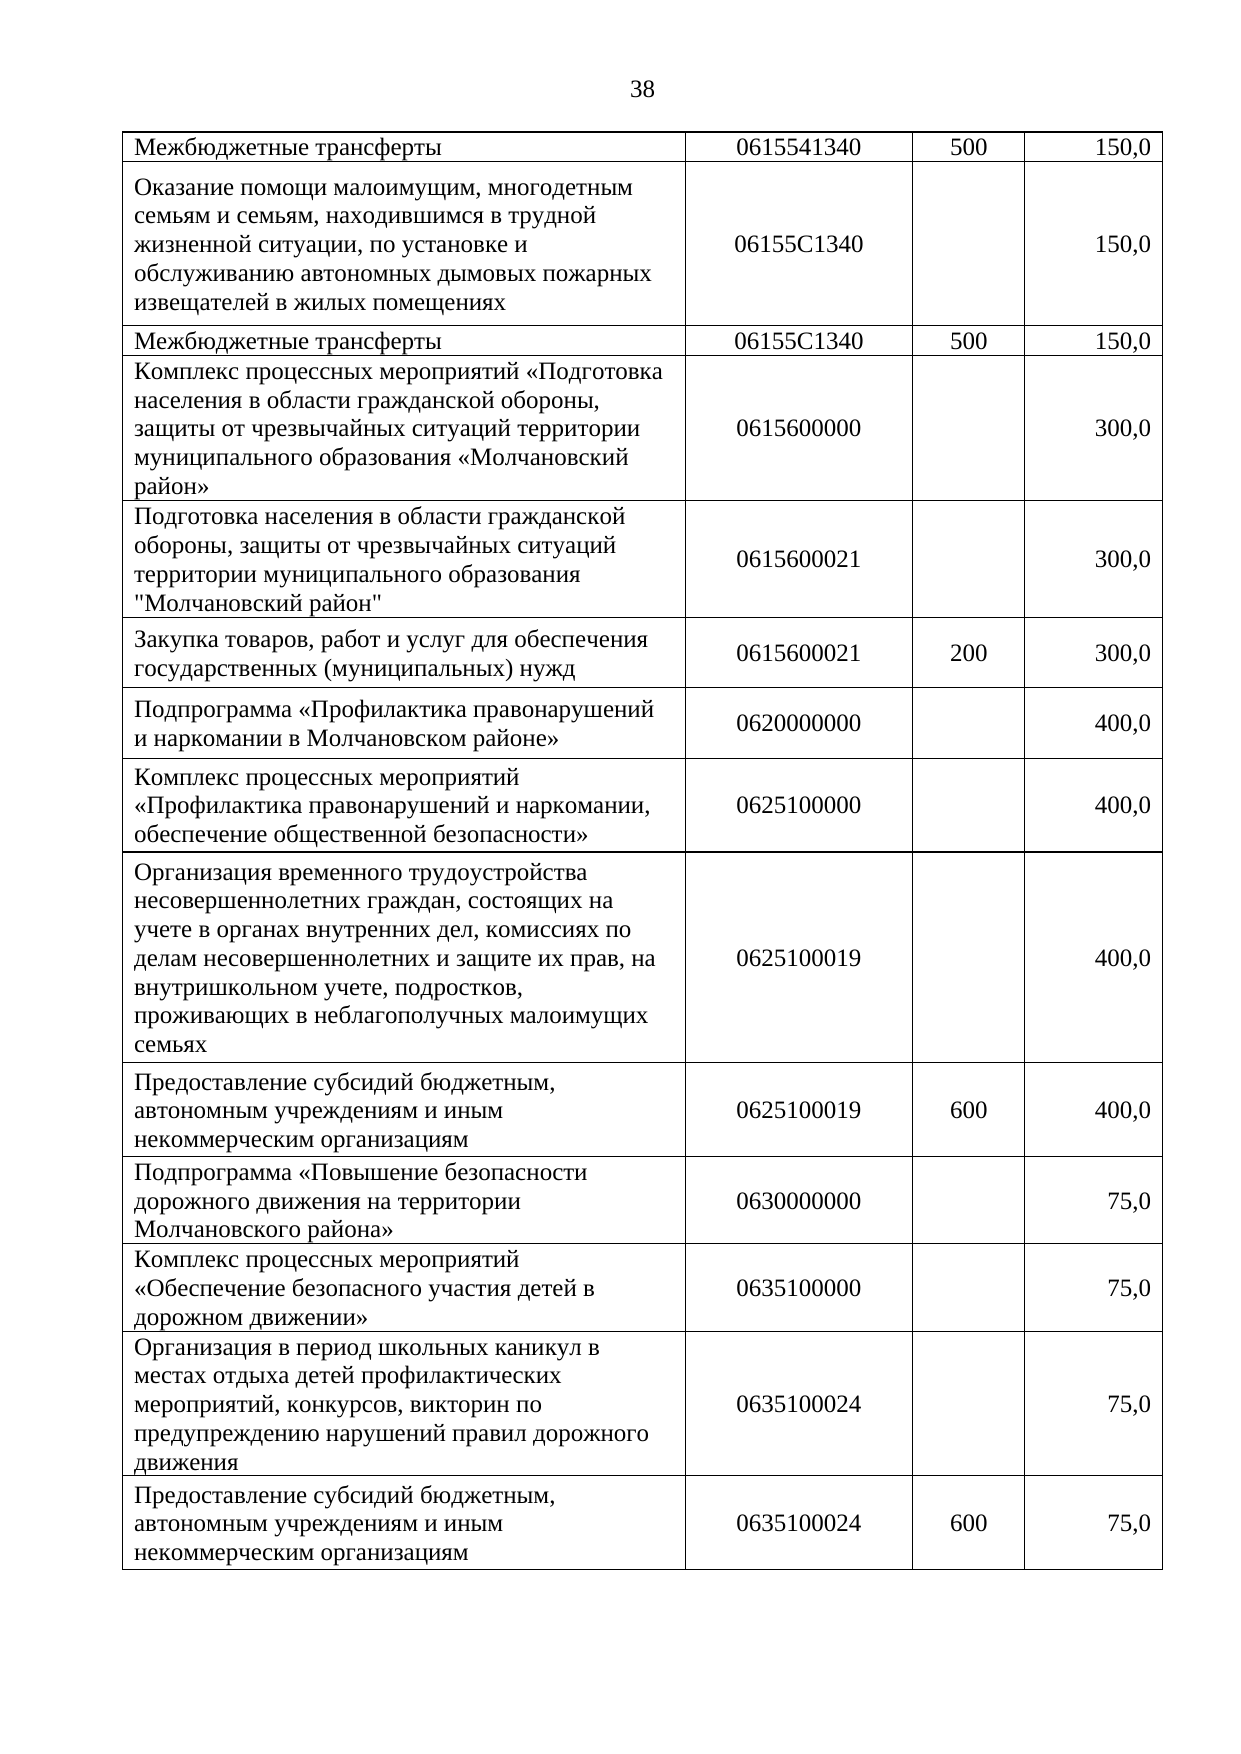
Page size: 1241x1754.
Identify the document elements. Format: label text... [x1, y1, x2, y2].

table_cell 75,0 [1025, 1244, 1162, 1331]
table_cell Комплекс процессных мероприятий «Подготовка населения в области гражданской обороны, защиты от чрезвычайных ситуаций территории муниципального образования «Молчановский район» [123, 356, 685, 500]
table_cell 400,0 [1025, 1063, 1162, 1156]
table_cell 400,0 [1025, 853, 1162, 1062]
table_cell 0635100024 [686, 1476, 912, 1569]
table_cell 06155С1340 [686, 162, 912, 325]
table_cell Подпрограмма «Профилактика правонарушений и наркомании в Молчановском районе» [123, 688, 685, 758]
table_cell 0635100000 [686, 1244, 912, 1331]
table_cell Организация временного трудоустройства несовершеннолетних граждан, состоящих на учете в органах внутренних дел, комиссиях по делам несовершеннолетних и защите их прав, на внутришкольном учете, подростков, проживающих в неблагополучных малоимущих семьях [123, 853, 685, 1062]
table_cell 75,0 [1025, 1157, 1162, 1243]
table_cell 500 [913, 326, 1024, 355]
table_cell [913, 356, 1024, 500]
table_cell 0635100024 [686, 1332, 912, 1475]
table_cell 0615600021 [686, 618, 912, 687]
table_cell 75,0 [1025, 1332, 1162, 1475]
table_cell 0620000000 [686, 688, 912, 758]
table_cell 75,0 [1025, 1476, 1162, 1569]
table_cell Предоставление субсидий бюджетным, автономным учреждениям и иным некоммерческим организациям [123, 1476, 685, 1569]
table_cell [913, 1332, 1024, 1475]
table_cell 600 [913, 1476, 1024, 1569]
table_cell 150,0 [1025, 133, 1162, 161]
table_cell 06155С1340 [686, 326, 912, 355]
table_cell Организация в период школьных каникул в местах отдыха детей профилактических мероприятий, конкурсов, викторин по предупреждению нарушений правил дорожного движения [123, 1332, 685, 1475]
table_cell Предоставление субсидий бюджетным, автономным учреждениям и иным некоммерческим организациям [123, 1063, 685, 1156]
table_cell 200 [913, 618, 1024, 687]
table_cell [913, 688, 1024, 758]
table_cell 0615600021 [686, 501, 912, 617]
table_cell Закупка товаров, работ и услуг для обеспечения государственных (муниципальных) нужд [123, 618, 685, 687]
table_cell [913, 162, 1024, 325]
table_cell Подпрограмма «Повышение безопасности дорожного движения на территории Молчановского района» [123, 1157, 685, 1243]
table_cell Комплекс процессных мероприятий «Профилактика правонарушений и наркомании, обеспечение общественной безопасности» [123, 759, 685, 851]
table_cell 400,0 [1025, 688, 1162, 758]
table_cell [913, 501, 1024, 617]
table_cell 600 [913, 1063, 1024, 1156]
table_cell [913, 853, 1024, 1062]
table_cell Межбюджетные трансферты [123, 133, 685, 161]
table_cell 0615541340 [686, 133, 912, 161]
table_cell [913, 1157, 1024, 1243]
table_cell 300,0 [1025, 501, 1162, 617]
table_cell Подготовка населения в области гражданской обороны, защиты от чрезвычайных ситуаций территории муниципального образования "Молчановский район" [123, 501, 685, 617]
table_cell 300,0 [1025, 618, 1162, 687]
table_cell 0625100000 [686, 759, 912, 851]
table_cell 0630000000 [686, 1157, 912, 1243]
table_cell [913, 759, 1024, 851]
table_cell 150,0 [1025, 326, 1162, 355]
table_cell Межбюджетные трансферты [123, 326, 685, 355]
table_cell [913, 1244, 1024, 1331]
table_cell 500 [913, 133, 1024, 161]
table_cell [123, 162, 685, 325]
table_cell 0615600000 [686, 356, 912, 500]
table_cell Комплекс процессных мероприятий «Обеспечение безопасного участия детей в дорожном движении» [123, 1244, 685, 1331]
table_cell 400,0 [1025, 759, 1162, 851]
table_cell 300,0 [1025, 356, 1162, 500]
table_cell 150,0 [1025, 162, 1162, 325]
table_cell 0625100019 [686, 1063, 912, 1156]
table_cell 0625100019 [686, 853, 912, 1062]
